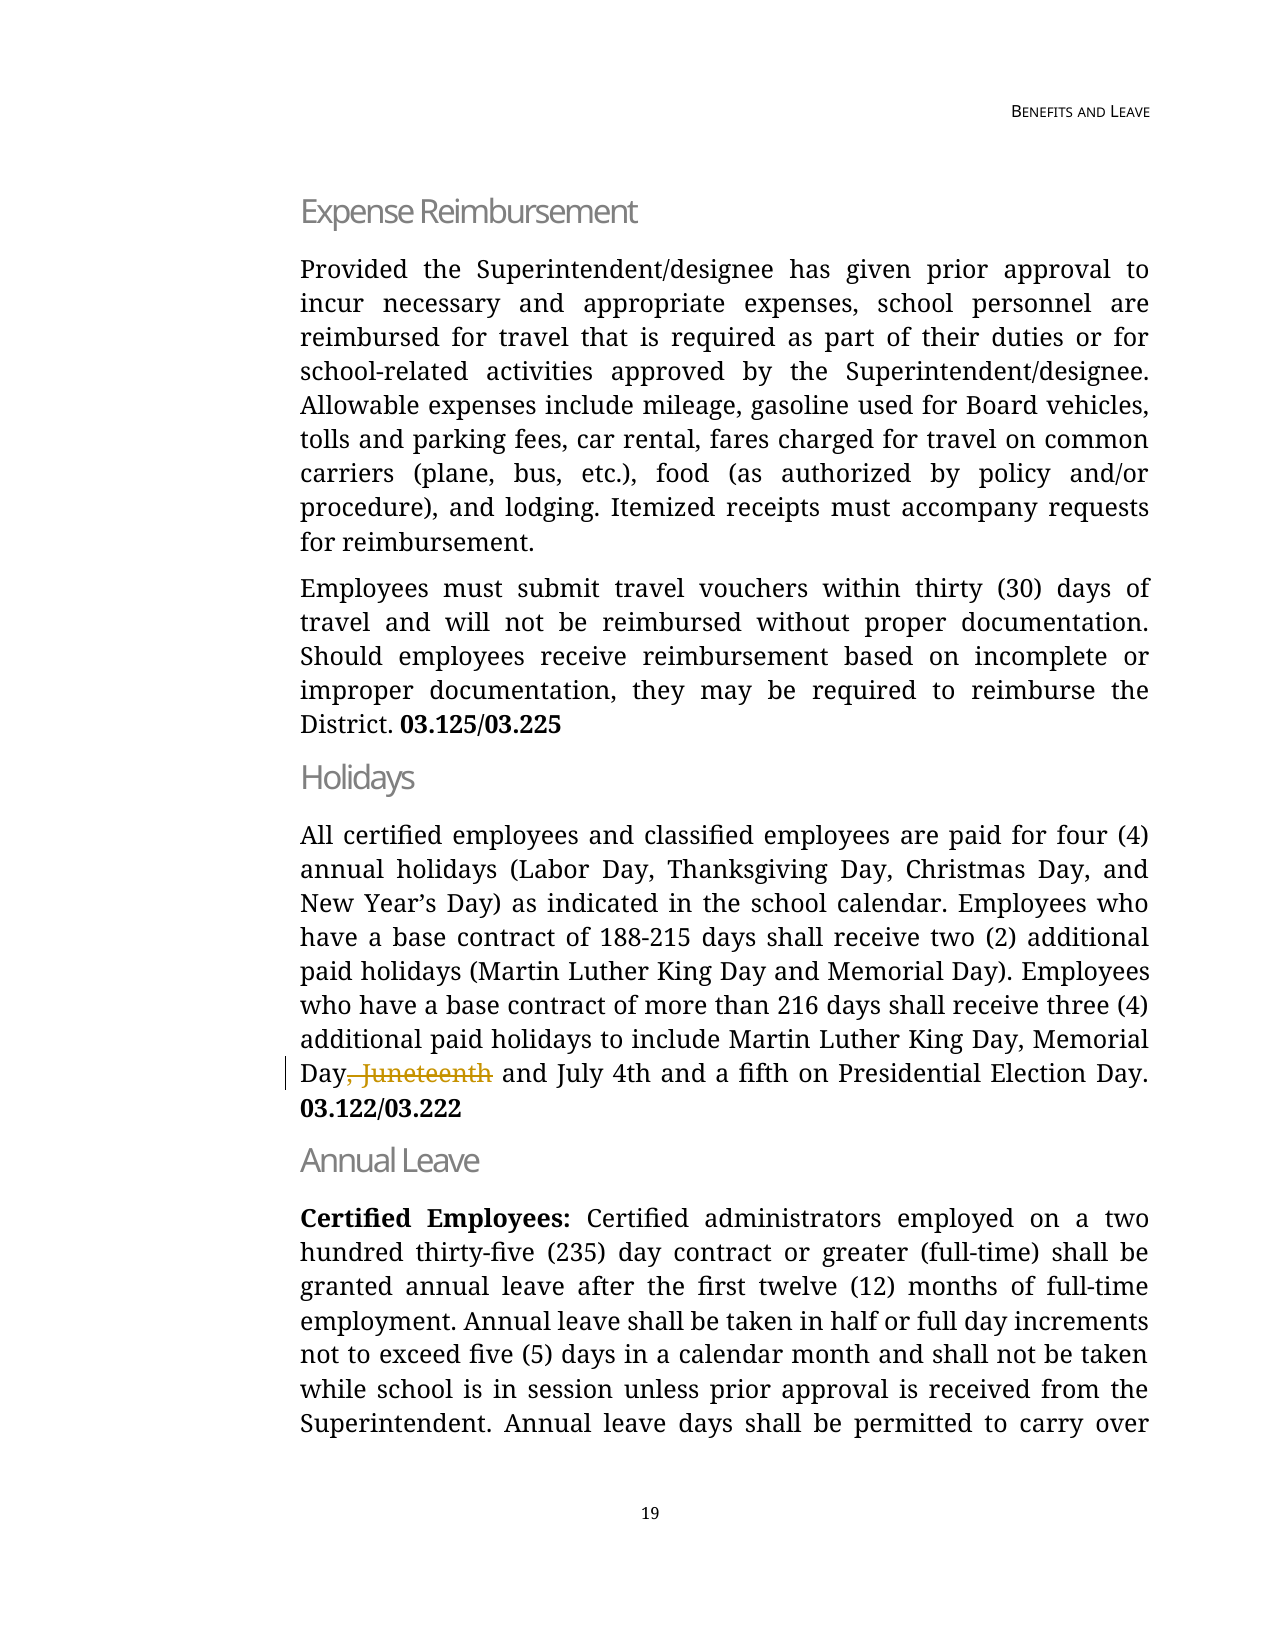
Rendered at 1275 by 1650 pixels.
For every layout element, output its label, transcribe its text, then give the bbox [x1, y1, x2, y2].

subtitle Expense Reimbursement [300, 187, 1150, 233]
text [300, 1201, 1150, 1439]
subtitle Holidays [300, 753, 1150, 799]
text All certified employees and classified employees are paid for four (4) annual holidays (Labor Day, Thanksgiving Day, Christmas Day, and New Year’s Day) as indicated in the school calendar. Employees who have a base contract of 188-215 days shall receive two (2) additional paid holidays (Martin Luther King Day and Memorial Day). Employees who have a base contract of more than 216 days shall receive three (4) additional paid holidays to include Martin Luther King Day, Memorial Day and July 4th and a fifth on Presidential Election Day. 03.122/03.222 [300, 818, 1150, 1124]
text Employees must submit travel vouchers within thirty (30) days of travel and will not be reimbursed without proper documentation. Should employees receive reimbursement based on incomplete or improper documentation, they may be required to reimburse the District. 03.125/03.225 [300, 571, 1150, 741]
subtitle Annual Leave [300, 1137, 1150, 1182]
text Provided the Superintendent/designee has given prior approval to incur necessary and appropriate expenses, school personnel are reimbursed for travel that is required as part of their duties or for school-related activities approved by the Superintendent/designee. Allowable expenses include mileage, gasoline used for Board vehicles, tolls and parking fees, car rental, fares charged for travel on common carriers (plane, bus, etc.), food (as authorized by policy and/or procedure), and lodging. Itemized receipts must accompany requests for reimbursement. [300, 252, 1150, 558]
